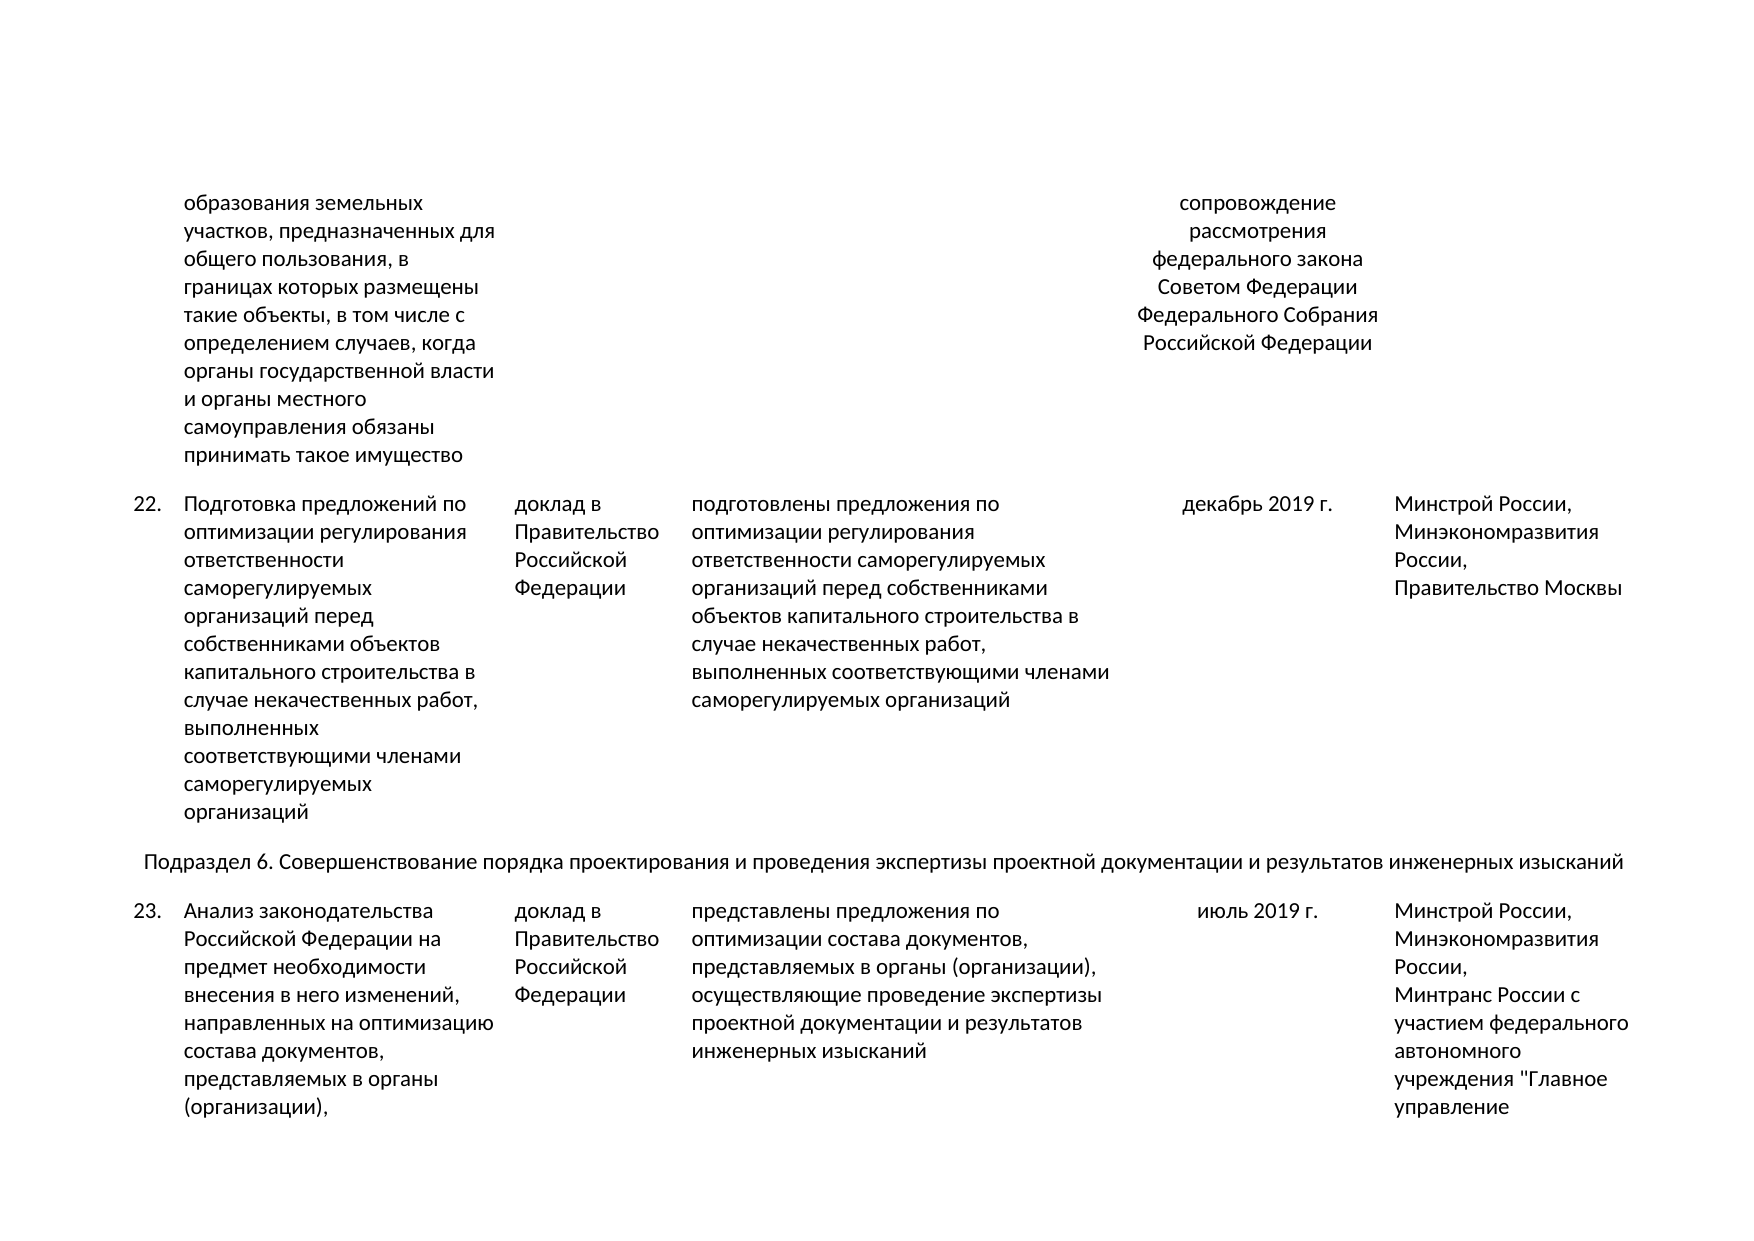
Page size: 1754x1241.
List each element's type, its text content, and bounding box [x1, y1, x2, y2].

table_cell июль 2019 г. [1128, 885, 1388, 1131]
table_cell доклад в Правительство Российской Федерации [508, 479, 685, 836]
table_cell подготовлены предложения по оптимизации регулирования ответственности саморегулируемых организаций перед собственниками объектов капитального строительства в случае некачественных работ, выполненных соответствующими членами саморегулируемых организаций [685, 479, 1128, 836]
table_cell декабрь 2019 г. [1128, 479, 1388, 836]
table_cell Минстрой России, Минэкономразвития России, Правительство Москвы [1388, 479, 1651, 836]
table_cell Подраздел 6. Совершенствование порядка проектирования и проведения экспертизы проектной документации и результатов инженерных изысканий [118, 836, 1651, 885]
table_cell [1128, 177, 1388, 479]
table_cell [177, 885, 508, 1131]
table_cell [685, 885, 1128, 1131]
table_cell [1388, 885, 1651, 1131]
table_cell 23. [118, 885, 177, 1131]
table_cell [508, 885, 685, 1131]
table_cell Подготовка предложений по оптимизации регулирования ответственности саморегулируемых организаций перед собственниками объектов капитального строительства в случае некачественных работ, выполненных соответствующими членами саморегулируемых организаций [177, 479, 508, 836]
table_cell 22. [118, 479, 177, 836]
